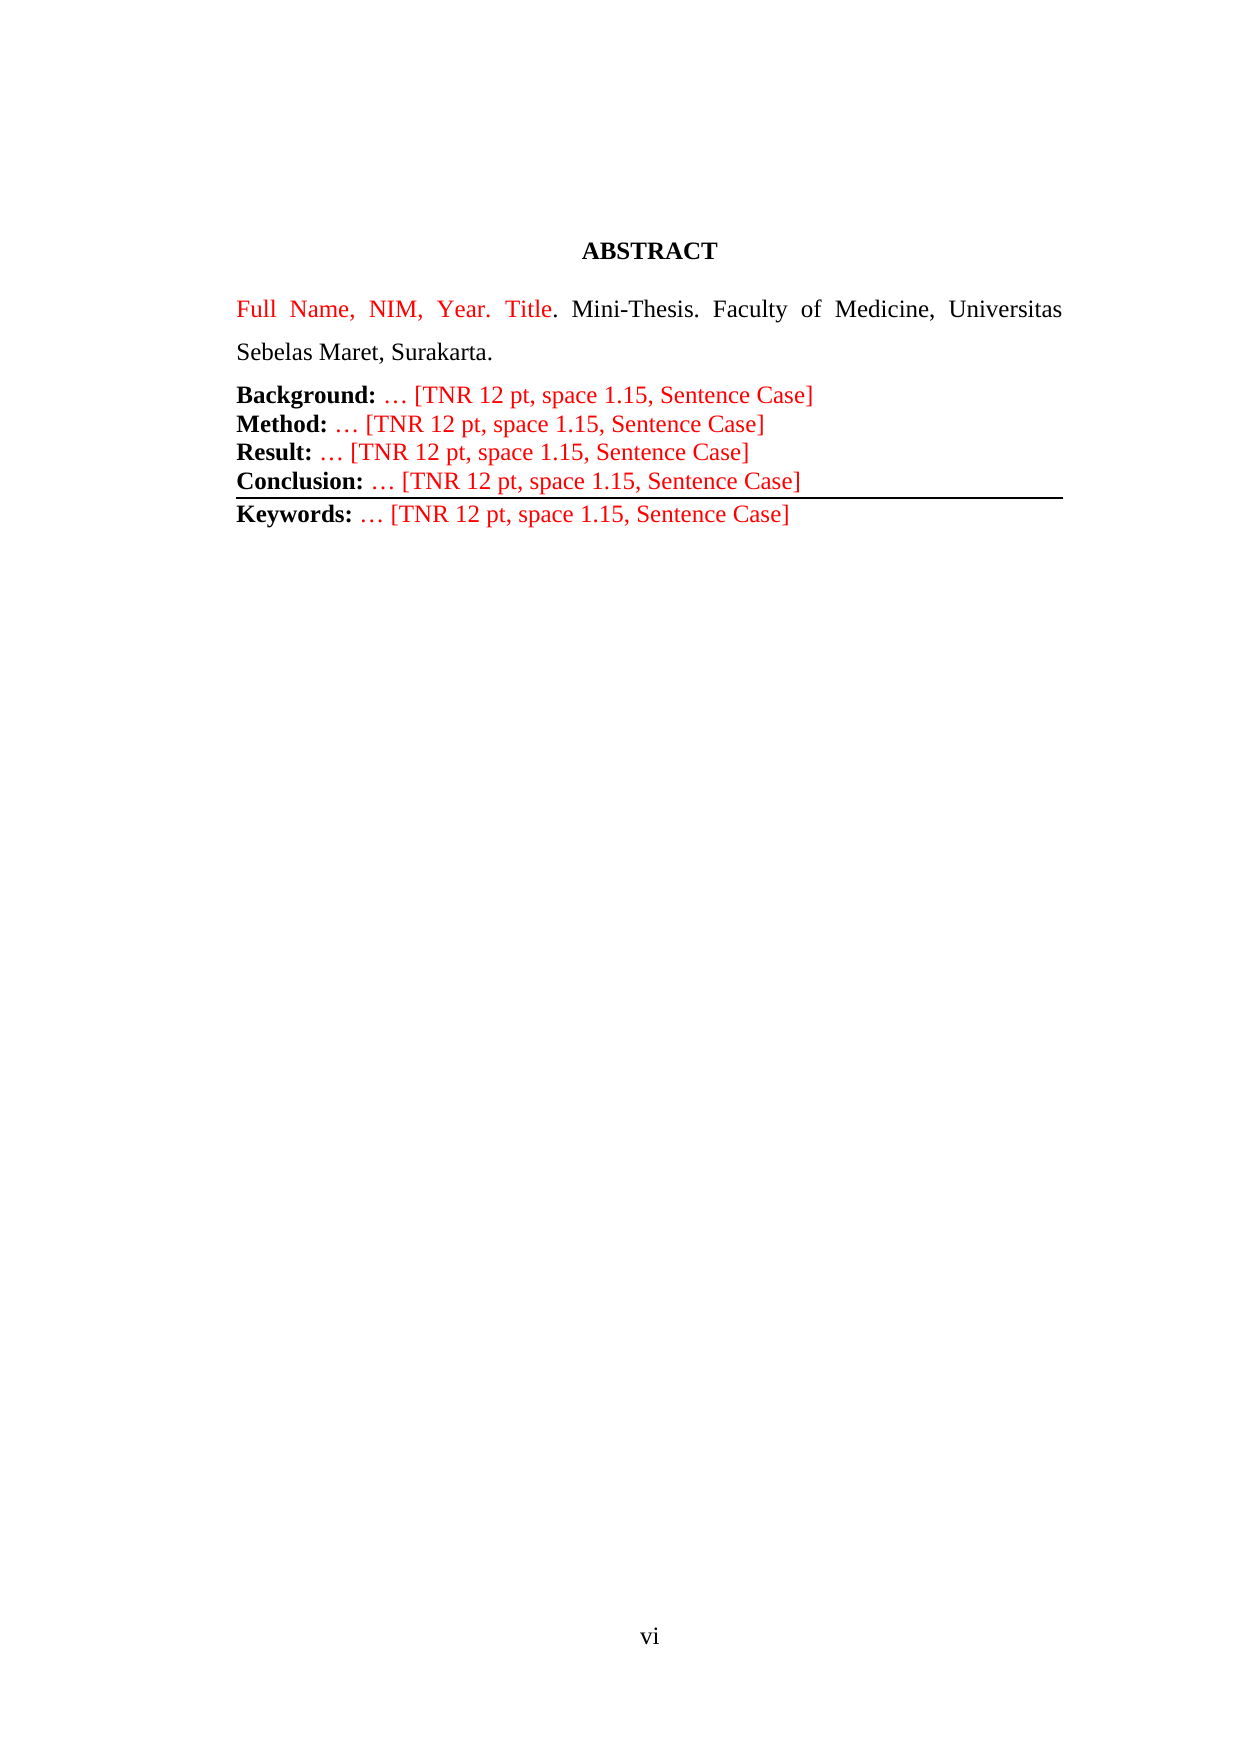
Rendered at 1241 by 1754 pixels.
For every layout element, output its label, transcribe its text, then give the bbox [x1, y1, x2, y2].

text Method: … [TNR 12 pt, space 1.15, Sentence Case] [236, 409, 1063, 437]
text Full Name, NIM, Year. Title. Mini-Thesis. Faculty of Medicine, Universitas Sebelas Maret, Surakarta. [236, 294, 1063, 366]
text Conclusion: … [TNR 12 pt, space 1.15, Sentence Case] [236, 466, 1063, 497]
text Keywords: … [TNR 12 pt, space 1.15, Sentence Case] [236, 499, 1063, 527]
text Result: … [TNR 12 pt, space 1.15, Sentence Case] [236, 437, 1063, 466]
subtitle ABSTRACT [236, 236, 1063, 265]
text Background: … [TNR 12 pt, space 1.15, Sentence Case] [236, 380, 1063, 409]
